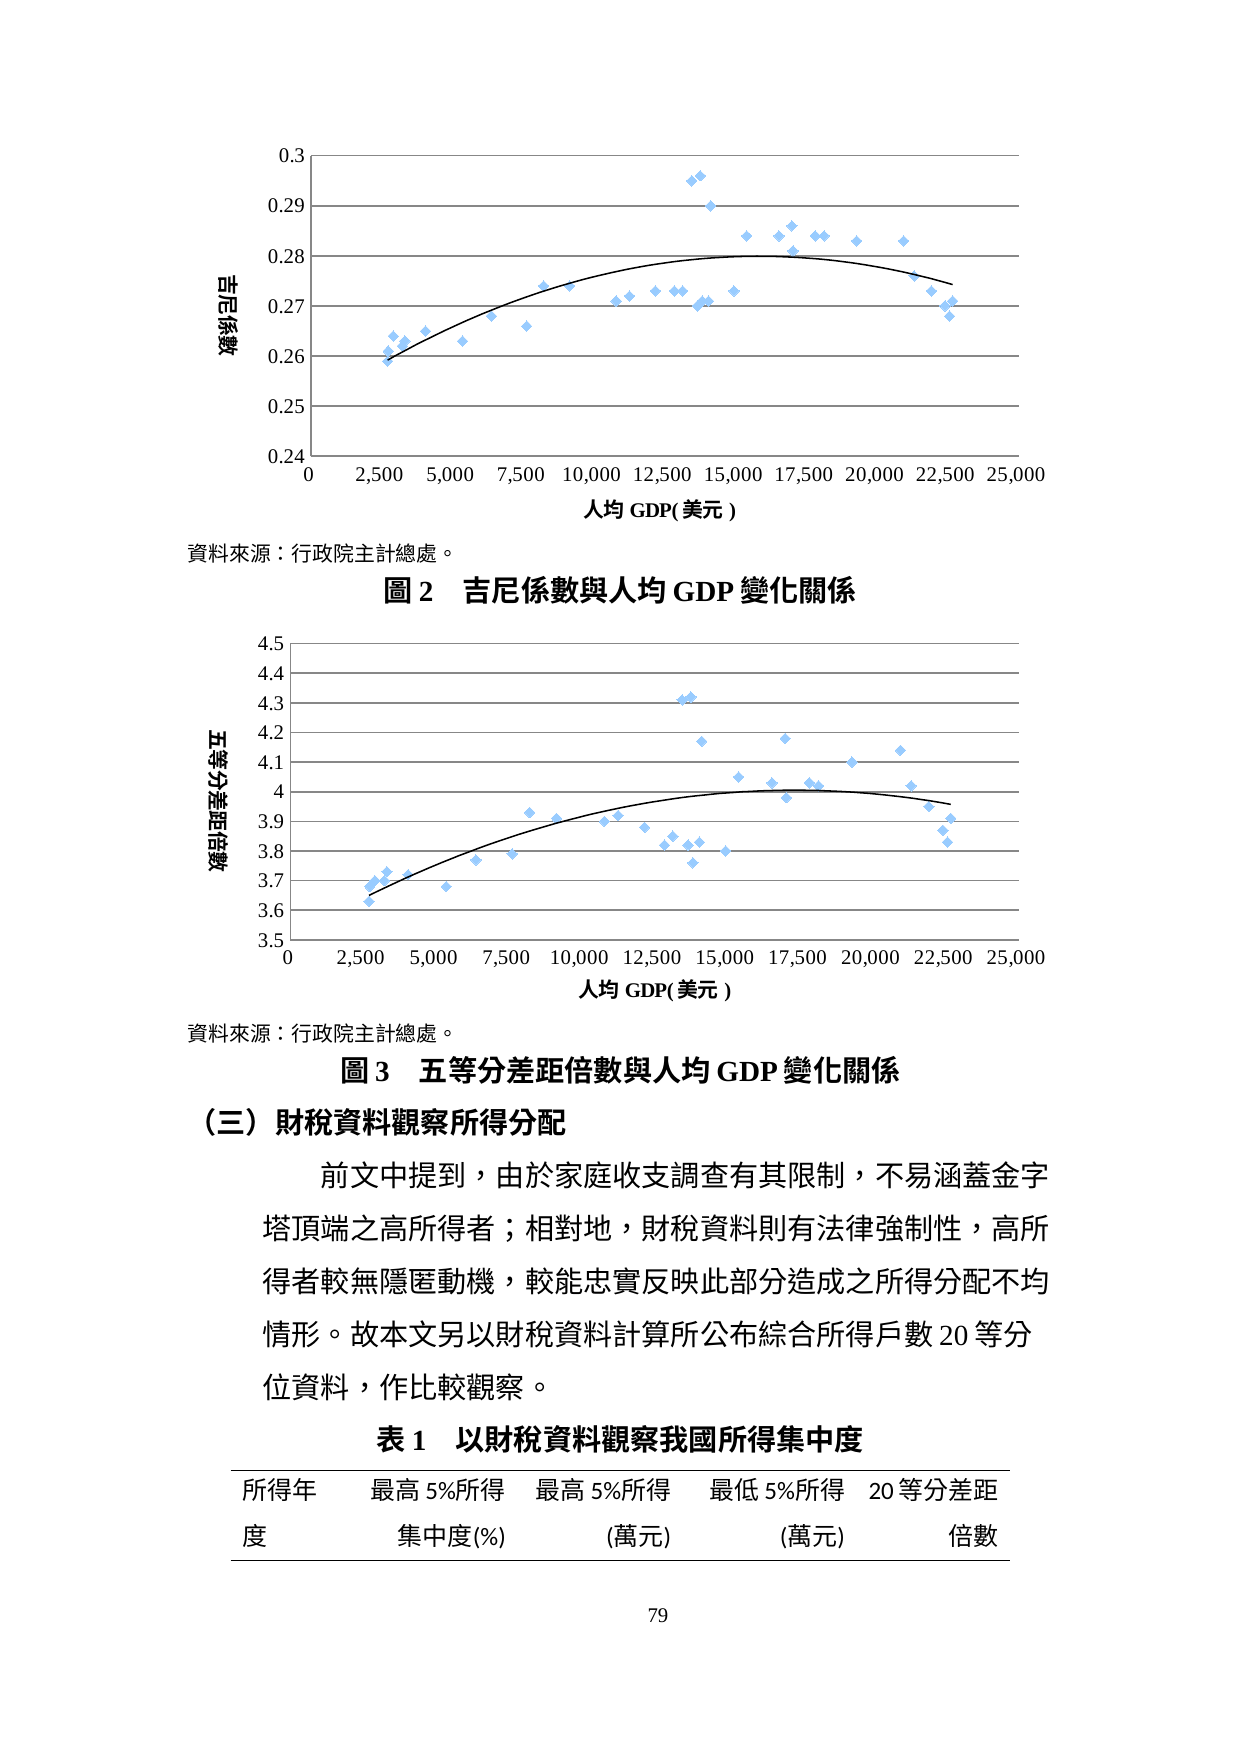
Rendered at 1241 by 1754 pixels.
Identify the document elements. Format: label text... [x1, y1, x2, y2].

text 前文中提到，由於家庭收支調查有其限制，不易涵蓋金字塔頂端之高所得者；相對地，財稅資料則有法律強制性，高所得者較無隱匿動機，較能忠實反映此部分造成之所得分配不均情形。故本文另以財稅資料計算所公布綜合所得戶數20等分位資料，作比較觀察。 [262, 1153, 1053, 1406]
text 資料來源：行政院主計總處。 [187, 538, 1053, 568]
text 表1 以財稅資料觀察我國所得集中度 [187, 1417, 1053, 1459]
text 資料來源：行政院主計總處。 [187, 1017, 1053, 1047]
text （三）財稅資料觀察所得分配 [187, 1100, 1053, 1142]
text 圖3 五等分差距倍數與人均GDP變化關係 [187, 1047, 1053, 1089]
text 圖2 吉尼係數與人均GDP變化關係 [187, 568, 1053, 610]
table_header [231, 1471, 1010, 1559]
